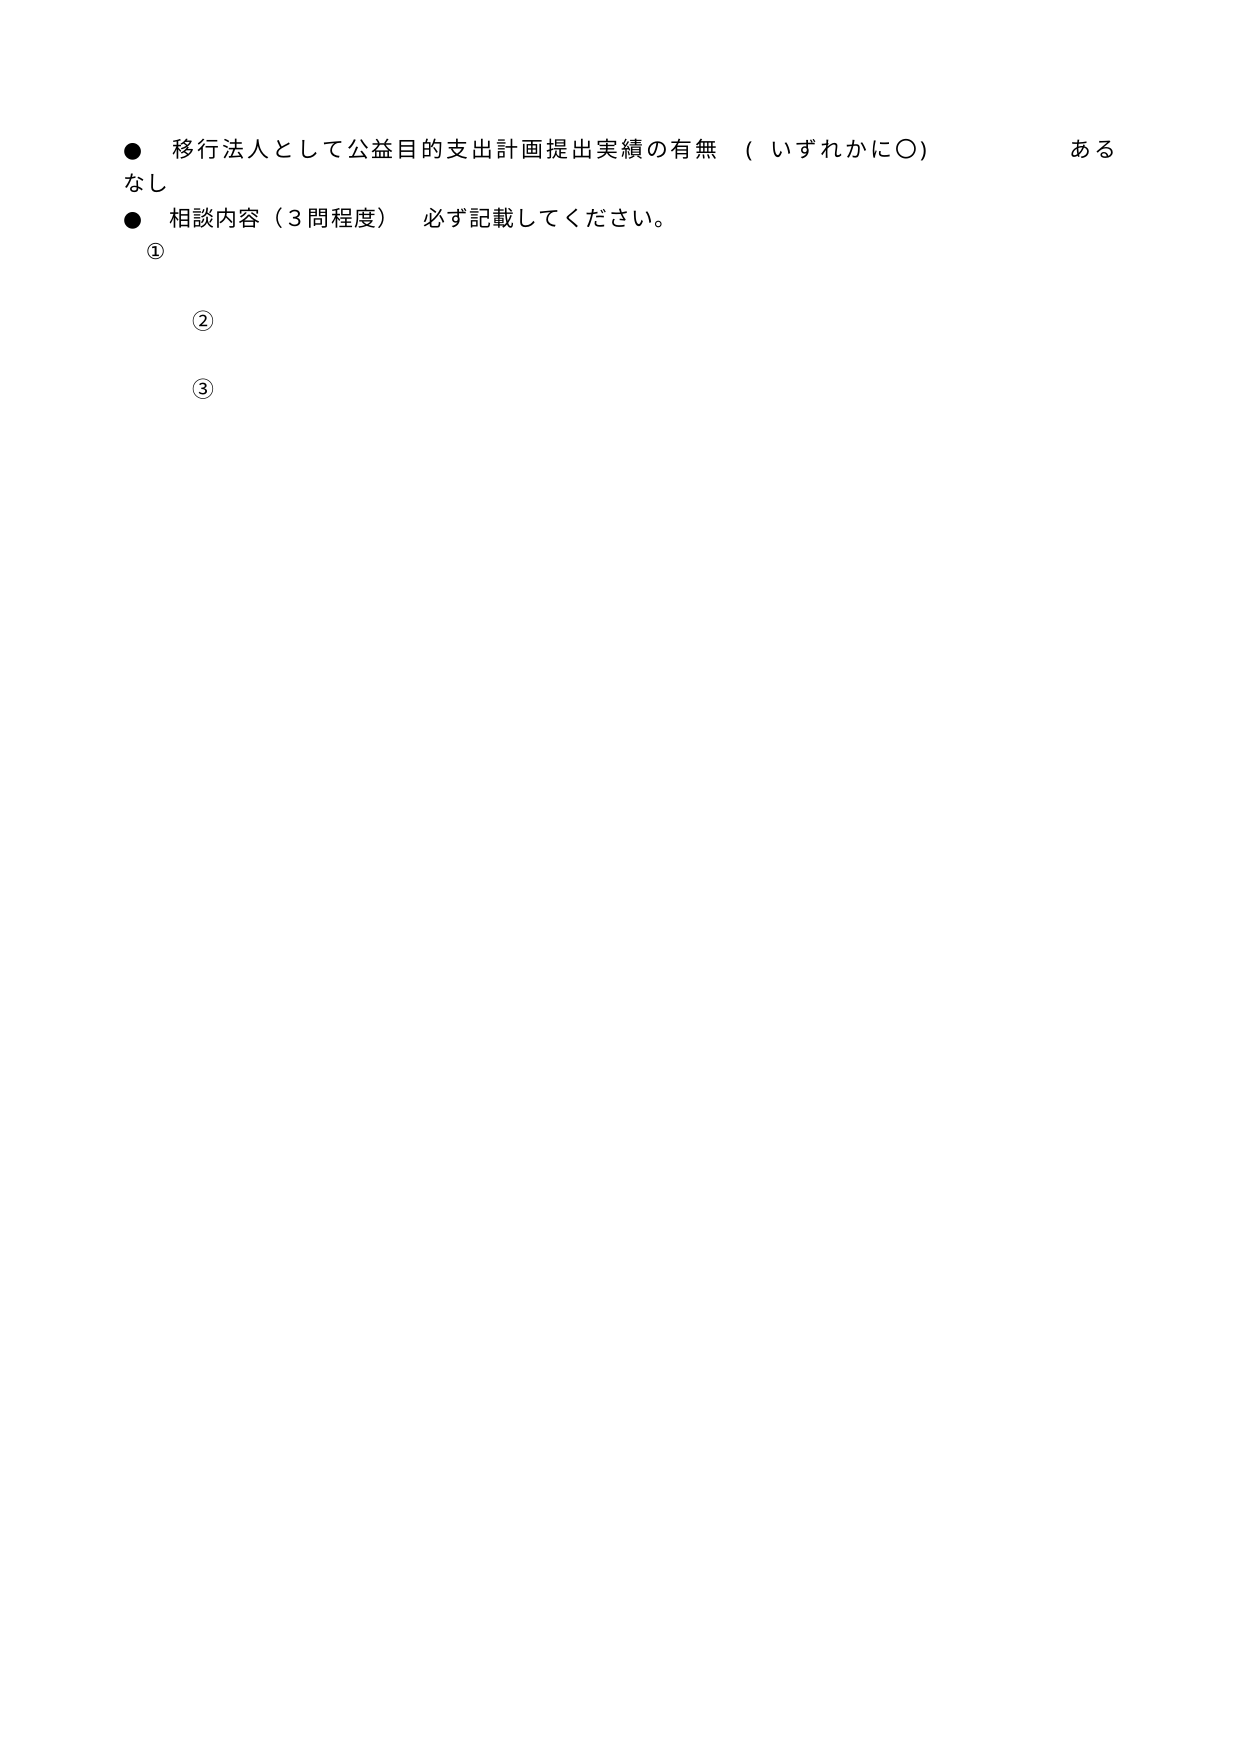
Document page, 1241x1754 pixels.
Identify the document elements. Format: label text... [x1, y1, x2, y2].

text ③ [123, 371, 1117, 406]
text ② [123, 302, 1117, 337]
text ● 移行法人として公益目的支出計画提出実績の有無 (いずれかに〇) ある なし [123, 131, 1117, 199]
text ① [123, 234, 1117, 268]
list 相談内容（３問程度） 必ず記載してください。 [123, 199, 1117, 234]
